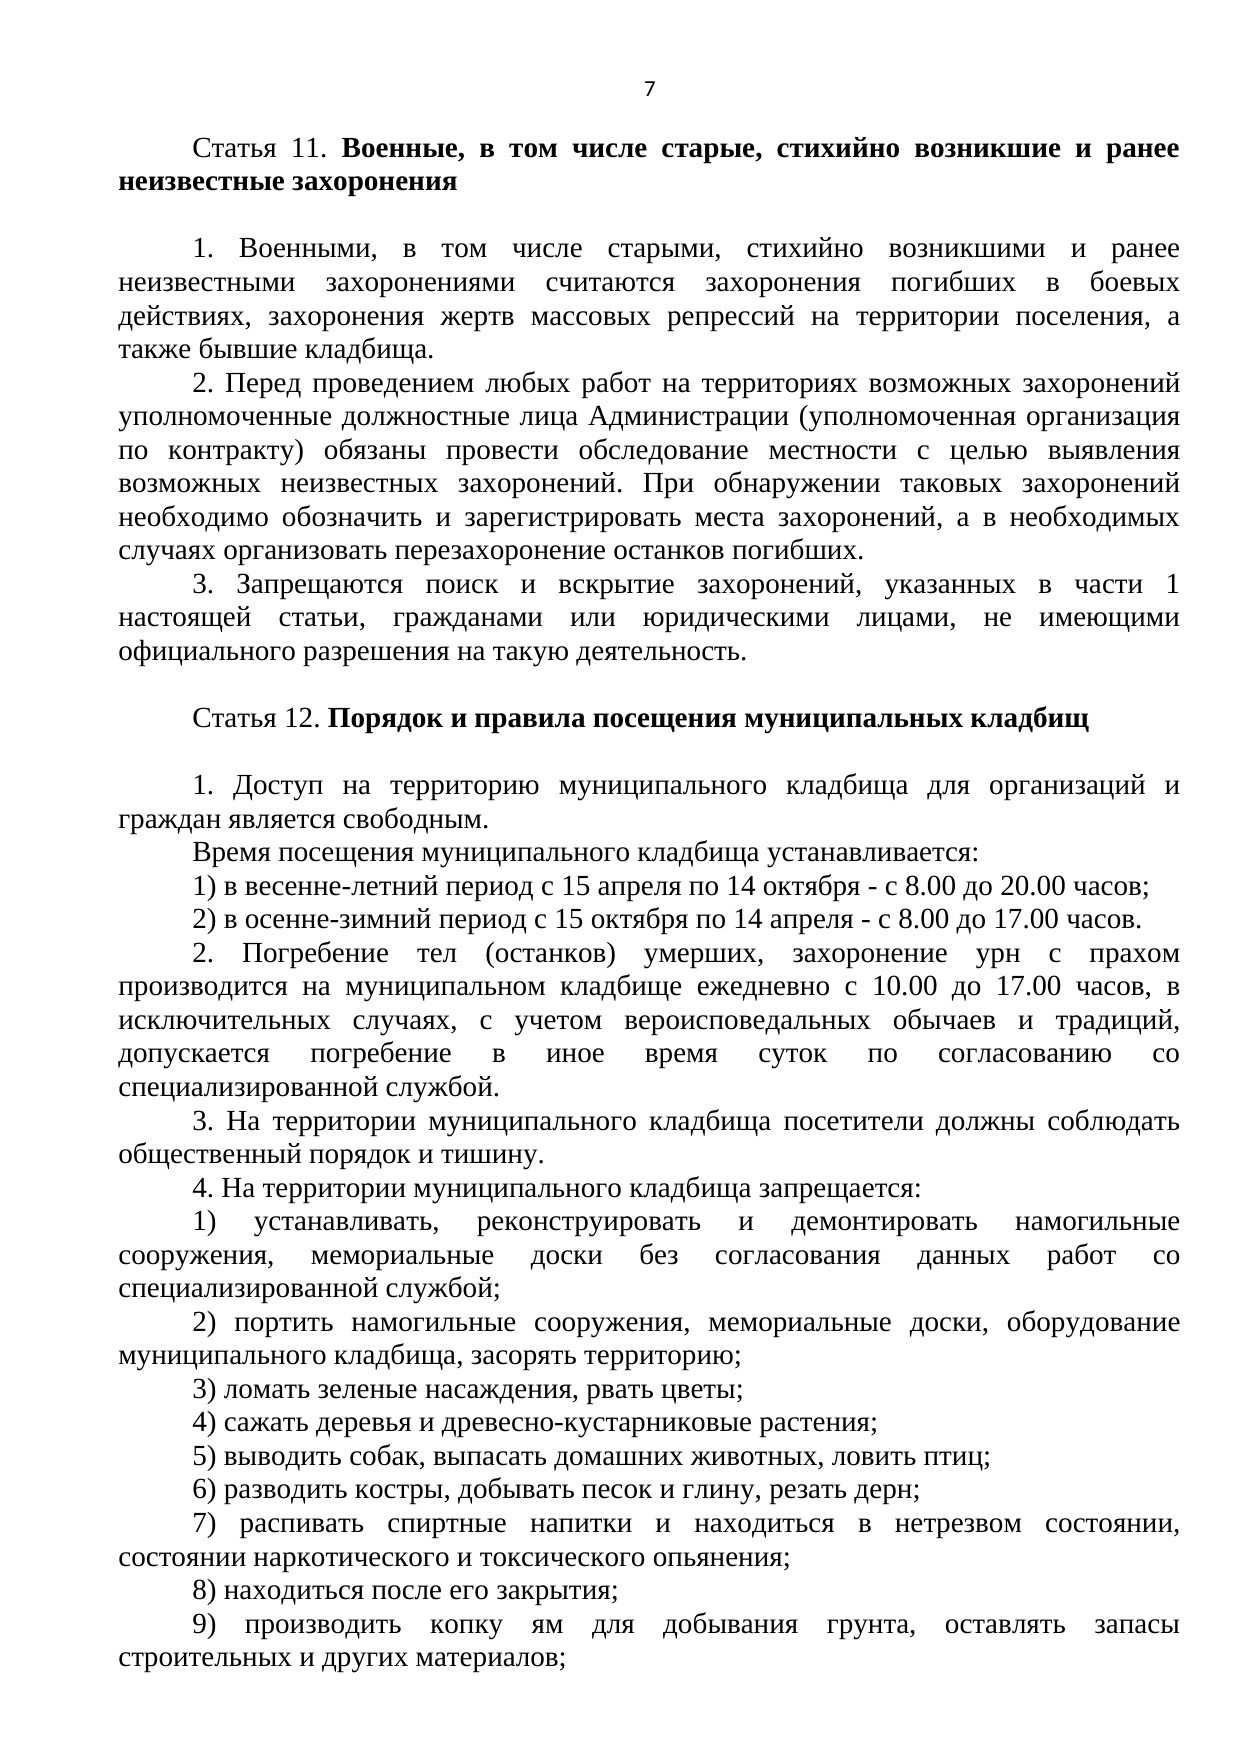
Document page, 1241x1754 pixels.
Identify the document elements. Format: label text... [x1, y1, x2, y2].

text 3. Запрещаются поиск и вскрытие захоронений, указанных в части 1 настоящей статьи, гражданами или юридическими лицами, не имеющими официального разрешения на такую деятельность. [118, 566, 1181, 667]
text 4. На территории муниципального кладбища запрещается: [118, 1170, 1181, 1203]
text 2. Погребение тел (останков) умерших, захоронение урн с прахом производится на муниципальном кладбище ежедневно с 10.00 до 17.00 часов, в исключительных случаях, с учетом вероисповедальных обычаев и традиций, допускается погребение в иное время суток по согласованию со специализированной службой. [118, 935, 1181, 1103]
text 6) разводить костры, добывать песок и глину, резать дерн; [118, 1472, 1181, 1505]
text 1. Военными, в том числе старыми, стихийно возникшими и ранее неизвестными захоронениями считаются захоронения погибших в боевых действиях, захоронения жертв массовых репрессий на территории поселения, а также бывшие кладбища. [118, 231, 1181, 365]
text Время посещения муниципального кладбища устанавливается: [118, 834, 1181, 868]
text 2) портить намогильные сооружения, мемориальные доски, оборудование муниципального кладбища, засорять территорию; [118, 1304, 1181, 1371]
text 4) сажать деревья и древесно-кустарниковые растения; [118, 1404, 1181, 1438]
text 9) производить копку ям для добывания грунта, оставлять запасы строительных и других материалов; [118, 1606, 1181, 1673]
text 3. На территории муниципального кладбища посетители должны соблюдать общественный порядок и тишину. [118, 1103, 1181, 1170]
text 1. Доступ на территорию муниципального кладбища для организаций и граждан является свободным. [118, 767, 1181, 834]
text 1) устанавливать, реконструировать и демонтировать намогильные сооружения, мемориальные доски без согласования данных работ со специализированной службой; [118, 1203, 1181, 1304]
text Статья 11. Военные, в том числе старые, стихийно возникшие и ранее неизвестные захоронения [118, 130, 1181, 197]
text 3) ломать зеленые насаждения, рвать цветы; [118, 1371, 1181, 1404]
text 2) в осенне-зимний период с 15 октября по 14 апреля - с 8.00 до 17.00 часов. [118, 901, 1181, 935]
text Статья 12. Порядок и правила посещения муниципальных кладбищ [118, 700, 1181, 734]
text 2. Перед проведением любых работ на территориях возможных захоронений уполномоченные должностные лица Администрации (уполномоченная организация по контракту) обязаны провести обследование местности с целью выявления возможных неизвестных захоронений. При обнаружении таковых захоронений необходимо обозначить и зарегистрировать места захоронений, а в необходимых случаях организовать перезахоронение останков погибших. [118, 365, 1181, 566]
text 8) находиться после его закрытия; [118, 1572, 1181, 1606]
text 5) выводить собак, выпасать домашних животных, ловить птиц; [118, 1438, 1181, 1472]
text 7) распивать спиртные напитки и находиться в нетрезвом состоянии, состоянии наркотического и токсического опьянения; [118, 1505, 1181, 1572]
text 1) в весенне-летний период с 15 апреля по 14 октября - с 8.00 до 20.00 часов; [118, 868, 1181, 901]
